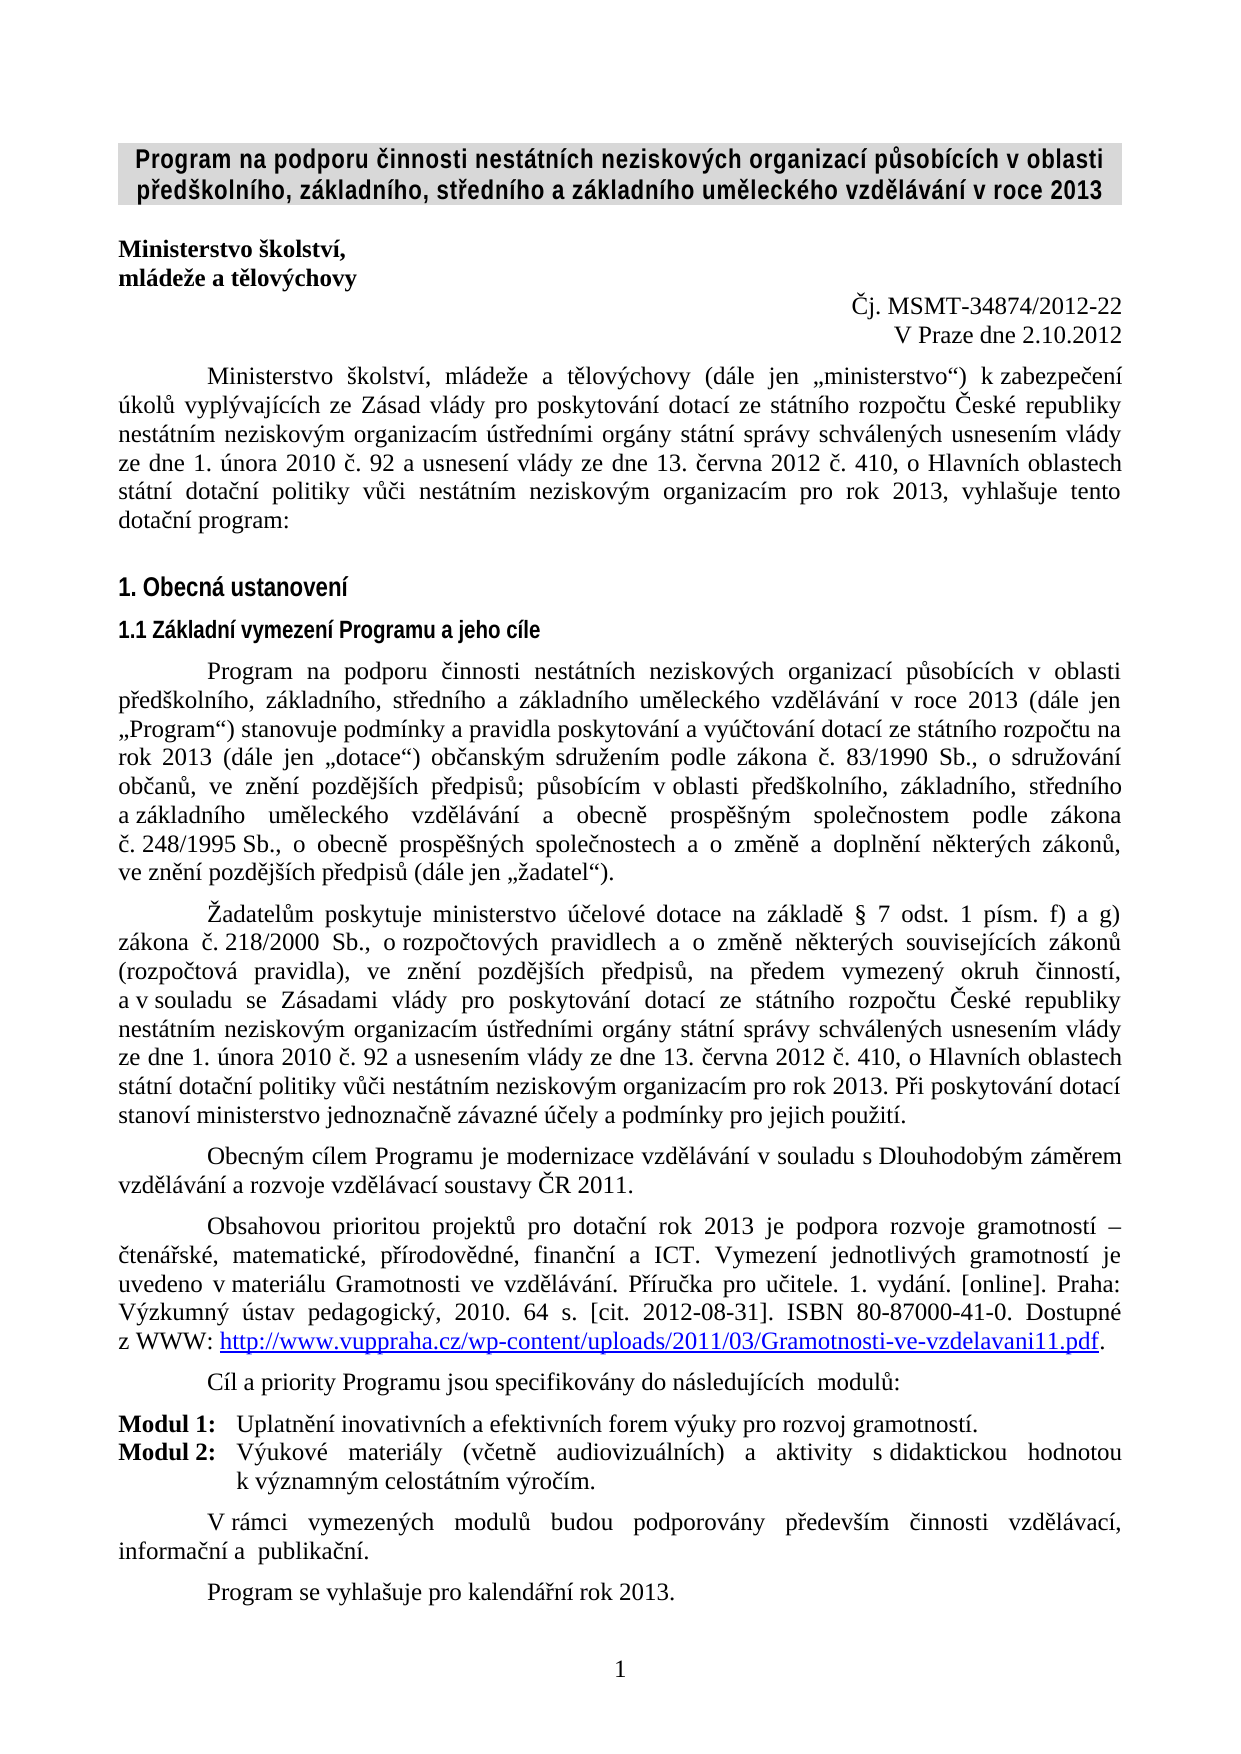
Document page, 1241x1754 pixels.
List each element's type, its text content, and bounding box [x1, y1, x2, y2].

text Program na podporu činnosti nestátních neziskových organizací působících v oblasti předškolního, základního, středního a základního uměleckého vzdělávání v roce 2013 (dále jen „Program“) stanovuje podmínky a pravidla poskytování a vyúčtování dotací ze státního rozpočtu na rok 2013 (dále jen „dotace“) občanským sdružením podle zákona č. 83/1990 Sb., o sdružování občanů, ve znění pozdějších předpisů; působícím v oblasti předškolního, základního, středního a základního uměleckého vzdělávání a obecně prospěšným společnostem podle zákona č. 248/1995 Sb., o obecně prospěšných společnostech a o změně a doplnění některých zákonů, ve znění pozdějších předpisů (dále jen „žadatel“). [118, 656, 1122, 886]
text Program se vyhlašuje pro kalendářní rok 2013. [118, 1577, 1122, 1606]
text Čj. MSMT-34874/2012-22 [118, 291, 1122, 320]
text Ministerstvo školství, mládeže a tělovýchovy (dále jen „ministerstvo“) k zabezpečení úkolů vyplývajících ze Zásad vlády pro poskytování dotací ze státního rozpočtu České republiky nestátním neziskovým organizacím ústředními orgány státní správy schválených usnesením vlády ze dne 1. února 2010 č. 92 a usnesení vlády ze dne 13. června 2012 č. 410, o Hlavních oblastech státní dotační politiky vůči nestátním neziskovým organizacím pro rok 2013, vyhlašuje tento dotační program: [118, 361, 1122, 534]
text V rámci vymezených modulů budou podporovány především činnosti vzdělávací, informační a publikační. [118, 1507, 1122, 1565]
text Cíl a priority Programu jsou specifikovány do následujících modulů: [118, 1367, 1122, 1396]
subtitle 1. Obecná ustanovení [118, 571, 1122, 602]
subtitle 1.1 Základní vymezení Programu a jeho cíle [118, 615, 1122, 644]
text Obecným cílem Programu je modernizace vzdělávání v souladu s Dlouhodobým záměrem vzdělávání a rozvoje vzdělávací soustavy ČR 2011. [118, 1141, 1122, 1199]
text V Praze dne 2.10.2012 [118, 320, 1122, 349]
subtitle Program na podporu činnosti nestátních neziskových organizací působících v oblasti předškolního, základního, středního a základního uměleckého vzdělávání v roce 2013 [118, 143, 1122, 205]
text Modul 2: Výukové materiály (včetně audiovizuálních) a aktivity s didaktickou hodnotou k významným celostátním výročím. [118, 1437, 1122, 1495]
text Žadatelům poskytuje ministerstvo účelové dotace na základě § 7 odst. 1 písm. f) a g) zákona č. 218/2000 Sb., o rozpočtových pravidlech a o změně některých souvisejících zákonů (rozpočtová pravidla), ve znění pozdějších předpisů, na předem vymezený okruh činností, a v souladu se Zásadami vlády pro poskytování dotací ze státního rozpočtu České republiky nestátním neziskovým organizacím ústředními orgány státní správy schválených usnesením vlády ze dne 1. února 2010 č. 92 a usnesením vlády ze dne 13. června 2012 č. 410, o Hlavních oblastech státní dotační politiky vůči nestátním neziskovým organizacím pro rok 2013. Při poskytování dotací stanoví ministerstvo jednoznačně závazné účely a podmínky pro jejich použití. [118, 899, 1122, 1129]
text Ministerstvo školství, mládeže a tělovýchovy [118, 234, 1122, 291]
text Obsahovou prioritou projektů pro dotační rok 2013 je podpora rozvoje gramotností – čtenářské, matematické, přírodovědné, finanční a ICT. Vymezení jednotlivých gramotností je uvedeno v materiálu Gramotnosti ve vzdělávání. Příručka pro učitele. 1. vydání. [online]. Praha: Výzkumný ústav pedagogický, 2010. 64 s. [cit. 2012-08-31]. ISBN 80-87000-41-0. Dostupné z WWW: http://www.vuppraha.cz/wp-content/uploads/2011/03/Gramotnosti-ve-vzdelavani11.pdf. [118, 1211, 1122, 1355]
text Modul 1: Uplatnění inovativních a efektivních forem výuky pro rozvoj gramotností. [118, 1409, 1122, 1437]
